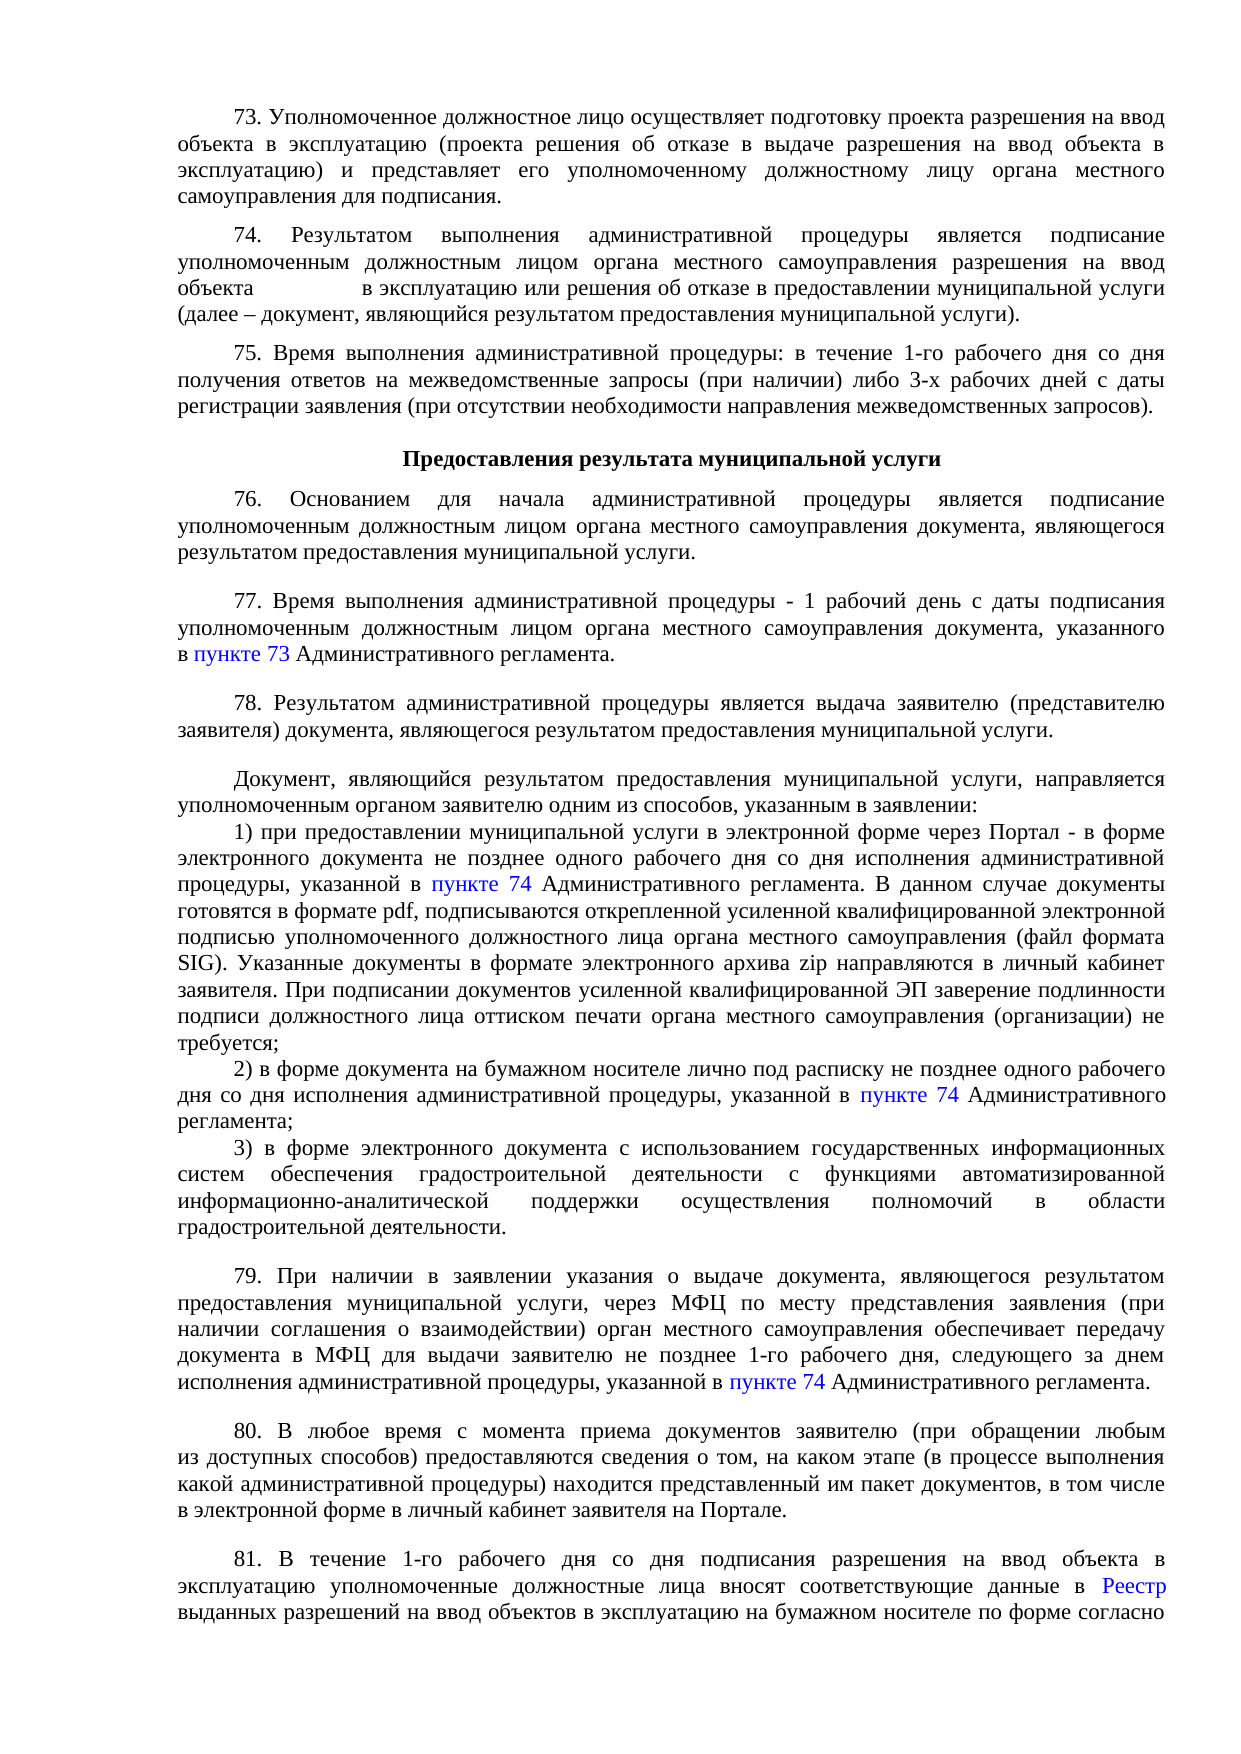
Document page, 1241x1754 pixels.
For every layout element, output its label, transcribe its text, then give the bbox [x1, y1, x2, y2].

text 74. Результатом выполнения административной процедуры является подписание уполномоченным должностным лицом органа местного самоуправления разрешения на ввод объекта в эксплуатацию или решения об отказе в предоставлении муниципальной услуги (далее – документ, являющийся результатом предоставления муниципальной услуги). [177, 221, 1167, 327]
text 79. При наличии в заявлении указания о выдаче документа, являющегося результатом предоставления муниципальной услуги, через МФЦ по месту представления заявления (при наличии соглашения о взаимодействии) орган местного самоуправления обеспечивает передачу документа в МФЦ для выдачи заявителю не позднее 1-го рабочего дня, следующего за днем исполнения административной процедуры, указанной в пункте 74 Административного регламента. [177, 1262, 1167, 1394]
text 75. Время выполнения административной процедуры: в течение 1-го рабочего дня со дня получения ответов на межведомственные запросы (при наличии) либо 3-х рабочих дней с даты регистрации заявления (при отсутствии необходимости направления межведомственных запросов). [177, 339, 1167, 418]
text 1) при предоставлении муниципальной услуги в электронной форме через Портал - в форме электронного документа не позднее одного рабочего дня со дня исполнения административной процедуры, указанной в пункте 74 Административного регламента. В данном случае документы готовятся в формате pdf, подписываются открепленной усиленной квалифицированной электронной подписью уполномоченного должностного лица органа местного самоуправления (файл формата SIG). Указанные документы в формате электронного архива zip направляются в личный кабинет заявителя. При подписании документов усиленной квалифицированной ЭП заверение подлинности подписи должностного лица оттиском печати органа местного самоуправления (организации) не требуется; [177, 818, 1167, 1055]
text 77. Время выполнения административной процедуры - 1 рабочий день с даты подписания уполномоченным должностным лицом органа местного самоуправления документа, указанного в пункте 73 Административного регламента. [177, 587, 1167, 666]
text Документ, являющийся результатом предоставления муниципальной услуги, направляется уполномоченным органом заявителю одним из способов, указанным в заявлении: [177, 765, 1167, 818]
text 3) в форме электронного документа с использованием государственных информационных систем обеспечения градостроительной деятельности с функциями автоматизированной информационно-аналитической поддержки осуществления полномочий в области градостроительной деятельности. [177, 1134, 1167, 1239]
text Предоставления результата муниципальной услуги [177, 445, 1167, 471]
text 78. Результатом административной процедуры является выдача заявителю (представителю заявителя) документа, являющегося результатом предоставления муниципальной услуги. [177, 689, 1167, 742]
text 2) в форме документа на бумажном носителе лично под расписку не позднее одного рабочего дня со дня исполнения административной процедуры, указанной в пункте 74 Административного регламента; [177, 1055, 1167, 1134]
text 80. В любое время с момента приема документов заявителю (при обращении любым из доступных способов) предоставляются сведения о том, на каком этапе (в процессе выполнения какой административной процедуры) находится представленный им пакет документов, в том числе в электронной форме в личный кабинет заявителя на Портале. [177, 1417, 1167, 1522]
text 73. Уполномоченное должностное лицо осуществляет подготовку проекта разрешения на ввод объекта в эксплуатацию (проекта решения об отказе в выдаче разрешения на ввод объекта в эксплуатацию) и представляет его уполномоченному должностному лицу органа местного самоуправления для подписания. [177, 103, 1167, 209]
text 76. Основанием для начала административной процедуры является подписание уполномоченным должностным лицом органа местного самоуправления документа, являющегося результатом предоставления муниципальной услуги. [177, 485, 1167, 564]
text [177, 1545, 1167, 1624]
